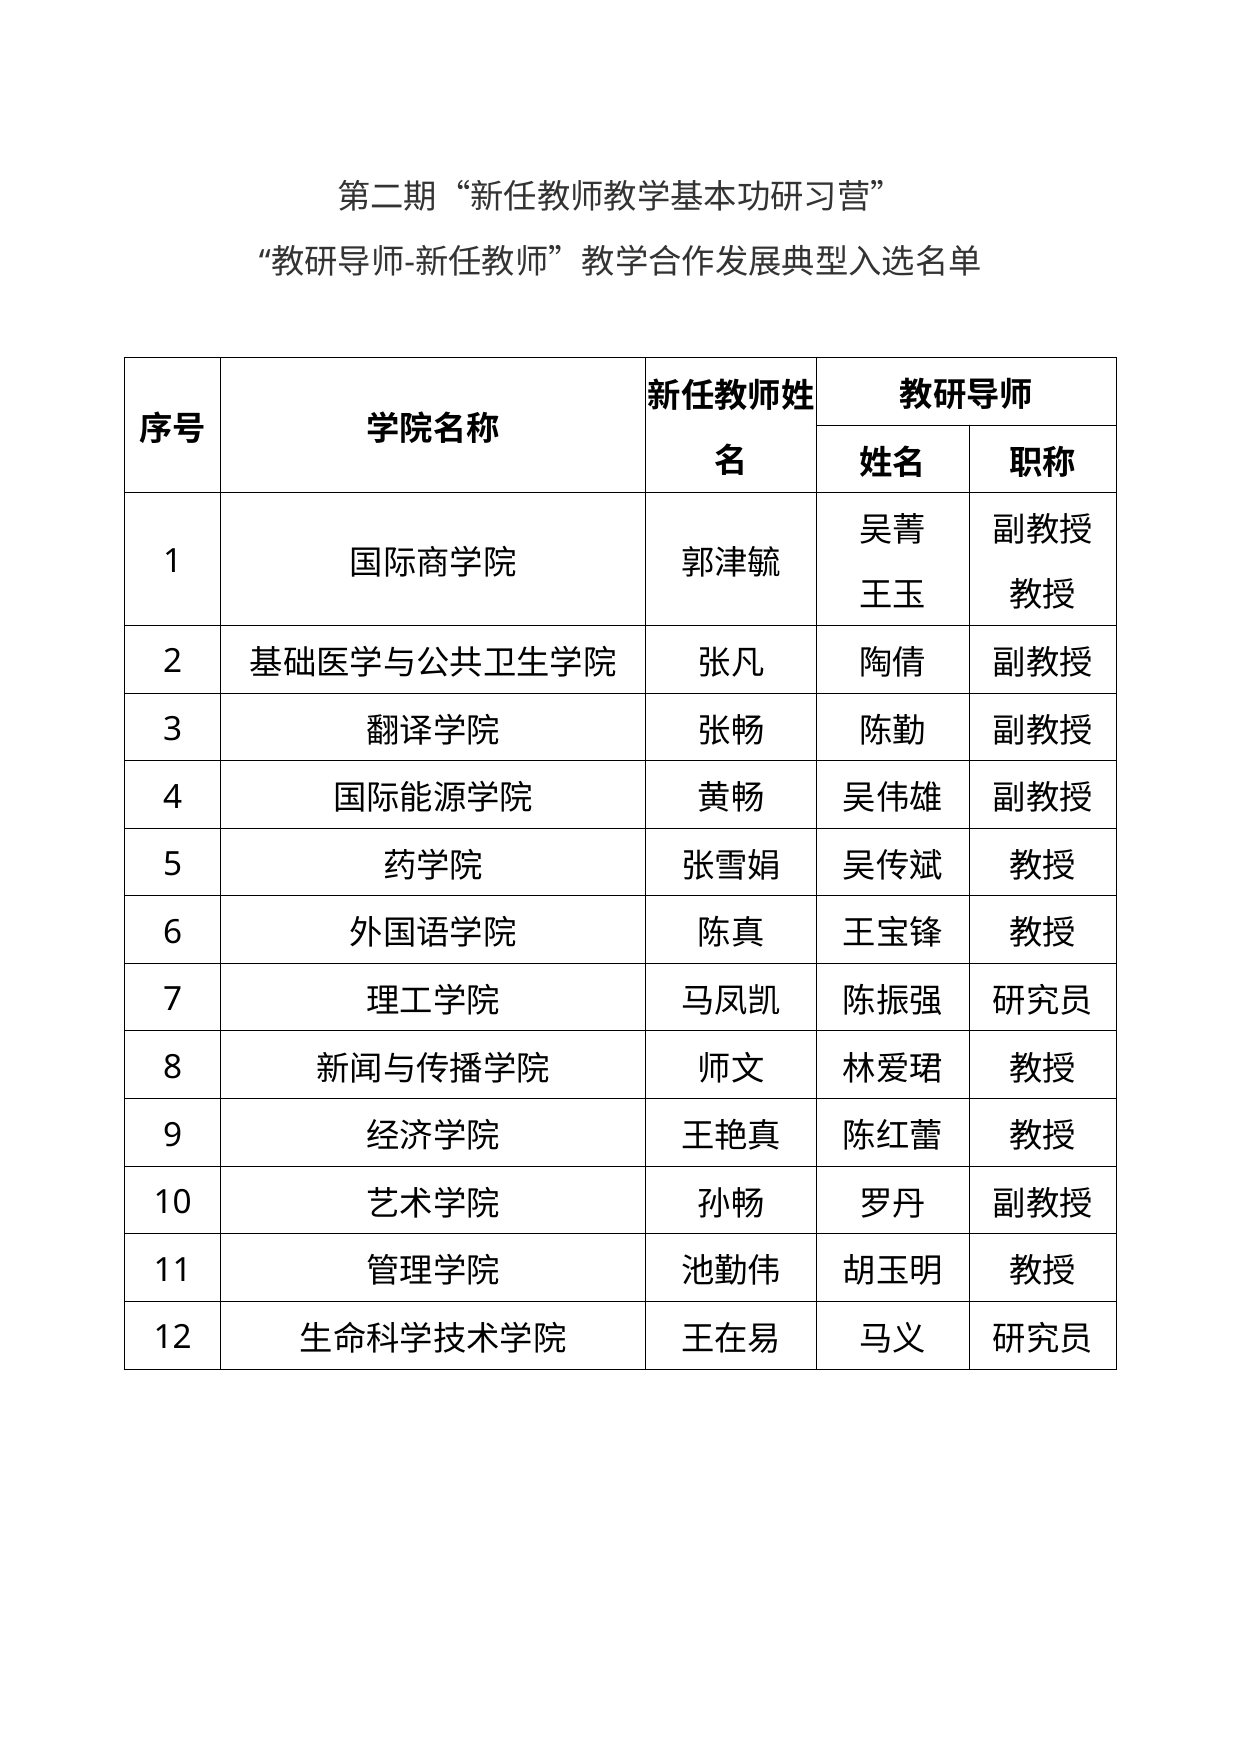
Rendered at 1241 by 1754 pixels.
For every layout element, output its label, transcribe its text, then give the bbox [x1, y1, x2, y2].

table_cell 教授 [970, 829, 1116, 895]
table_cell 张雪娟 [646, 829, 816, 895]
table_cell 5 [125, 829, 220, 895]
table_cell 1 [125, 493, 220, 625]
table_cell 吴伟雄 [817, 761, 969, 828]
table_cell 陈红蕾 [817, 1099, 969, 1166]
table_cell 研究员 [970, 964, 1116, 1030]
table_cell 2 [125, 626, 220, 692]
table_cell 副教授 [970, 761, 1116, 828]
table_cell 艺术学院 [221, 1167, 645, 1233]
table_cell 陈勤 [817, 694, 969, 760]
table_cell 7 [125, 964, 220, 1030]
table_header 教研导师 [817, 358, 1116, 424]
table_cell 国际能源学院 [221, 761, 645, 828]
table_cell 新闻与传播学院 [221, 1031, 645, 1098]
table_cell 理工学院 [221, 964, 645, 1030]
table_cell 8 [125, 1031, 220, 1098]
table_cell 张凡 [646, 626, 816, 692]
table_cell 孙畅 [646, 1167, 816, 1233]
table_cell 外国语学院 [221, 896, 645, 963]
table_cell 陈真 [646, 896, 816, 963]
table_cell 11 [125, 1234, 220, 1301]
table_cell 马义 [817, 1302, 969, 1368]
table_cell 教授 [970, 1234, 1116, 1301]
text 第二期“新任教师教学基本功研习营” [124, 162, 1116, 227]
table_cell 姓名 [817, 426, 969, 492]
table_cell 陈振强 [817, 964, 969, 1030]
table_cell 3 [125, 694, 220, 760]
table_cell 基础医学与公共卫生学院 [221, 626, 645, 692]
table_cell 管理学院 [221, 1234, 645, 1301]
table_cell 教授 [970, 1031, 1116, 1098]
table_cell 张畅 [646, 694, 816, 760]
table_header 新任教师姓名 [646, 358, 816, 492]
table_cell 10 [125, 1167, 220, 1233]
table_cell 9 [125, 1099, 220, 1166]
table_cell 吴传斌 [817, 829, 969, 895]
text “教研导师-新任教师”教学合作发展典型入选名单 [124, 227, 1116, 292]
table_cell 12 [125, 1302, 220, 1368]
table_header 序号 [125, 358, 220, 492]
table_cell 马凤凯 [646, 964, 816, 1030]
table_cell 翻译学院 [221, 694, 645, 760]
table_cell 副教授 [970, 694, 1116, 760]
table_cell 经济学院 [221, 1099, 645, 1166]
table_cell 罗丹 [817, 1167, 969, 1233]
table_cell 王在易 [646, 1302, 816, 1368]
table_cell 教授 [970, 896, 1116, 963]
table_cell 吴菁 王玉 [817, 493, 969, 625]
table_cell 黄畅 [646, 761, 816, 828]
table_cell 王艳真 [646, 1099, 816, 1166]
table_cell 4 [125, 761, 220, 828]
table_cell 胡玉明 [817, 1234, 969, 1301]
table_cell 药学院 [221, 829, 645, 895]
table_cell 陶倩 [817, 626, 969, 692]
table_cell 生命科学技术学院 [221, 1302, 645, 1368]
table_cell 池勤伟 [646, 1234, 816, 1301]
table_cell 林爱珺 [817, 1031, 969, 1098]
table_cell 6 [125, 896, 220, 963]
table_header 学院名称 [221, 358, 645, 492]
table_cell 职称 [970, 426, 1116, 492]
table_cell 教授 [970, 1099, 1116, 1166]
table_cell 师文 [646, 1031, 816, 1098]
table_cell 研究员 [970, 1302, 1116, 1368]
table_cell 副教授 [970, 626, 1116, 692]
table_cell 副教授 [970, 1167, 1116, 1233]
table_cell 国际商学院 [221, 493, 645, 625]
table_cell 副教授 教授 [970, 493, 1116, 625]
table_cell 郭津毓 [646, 493, 816, 625]
table_cell 王宝锋 [817, 896, 969, 963]
